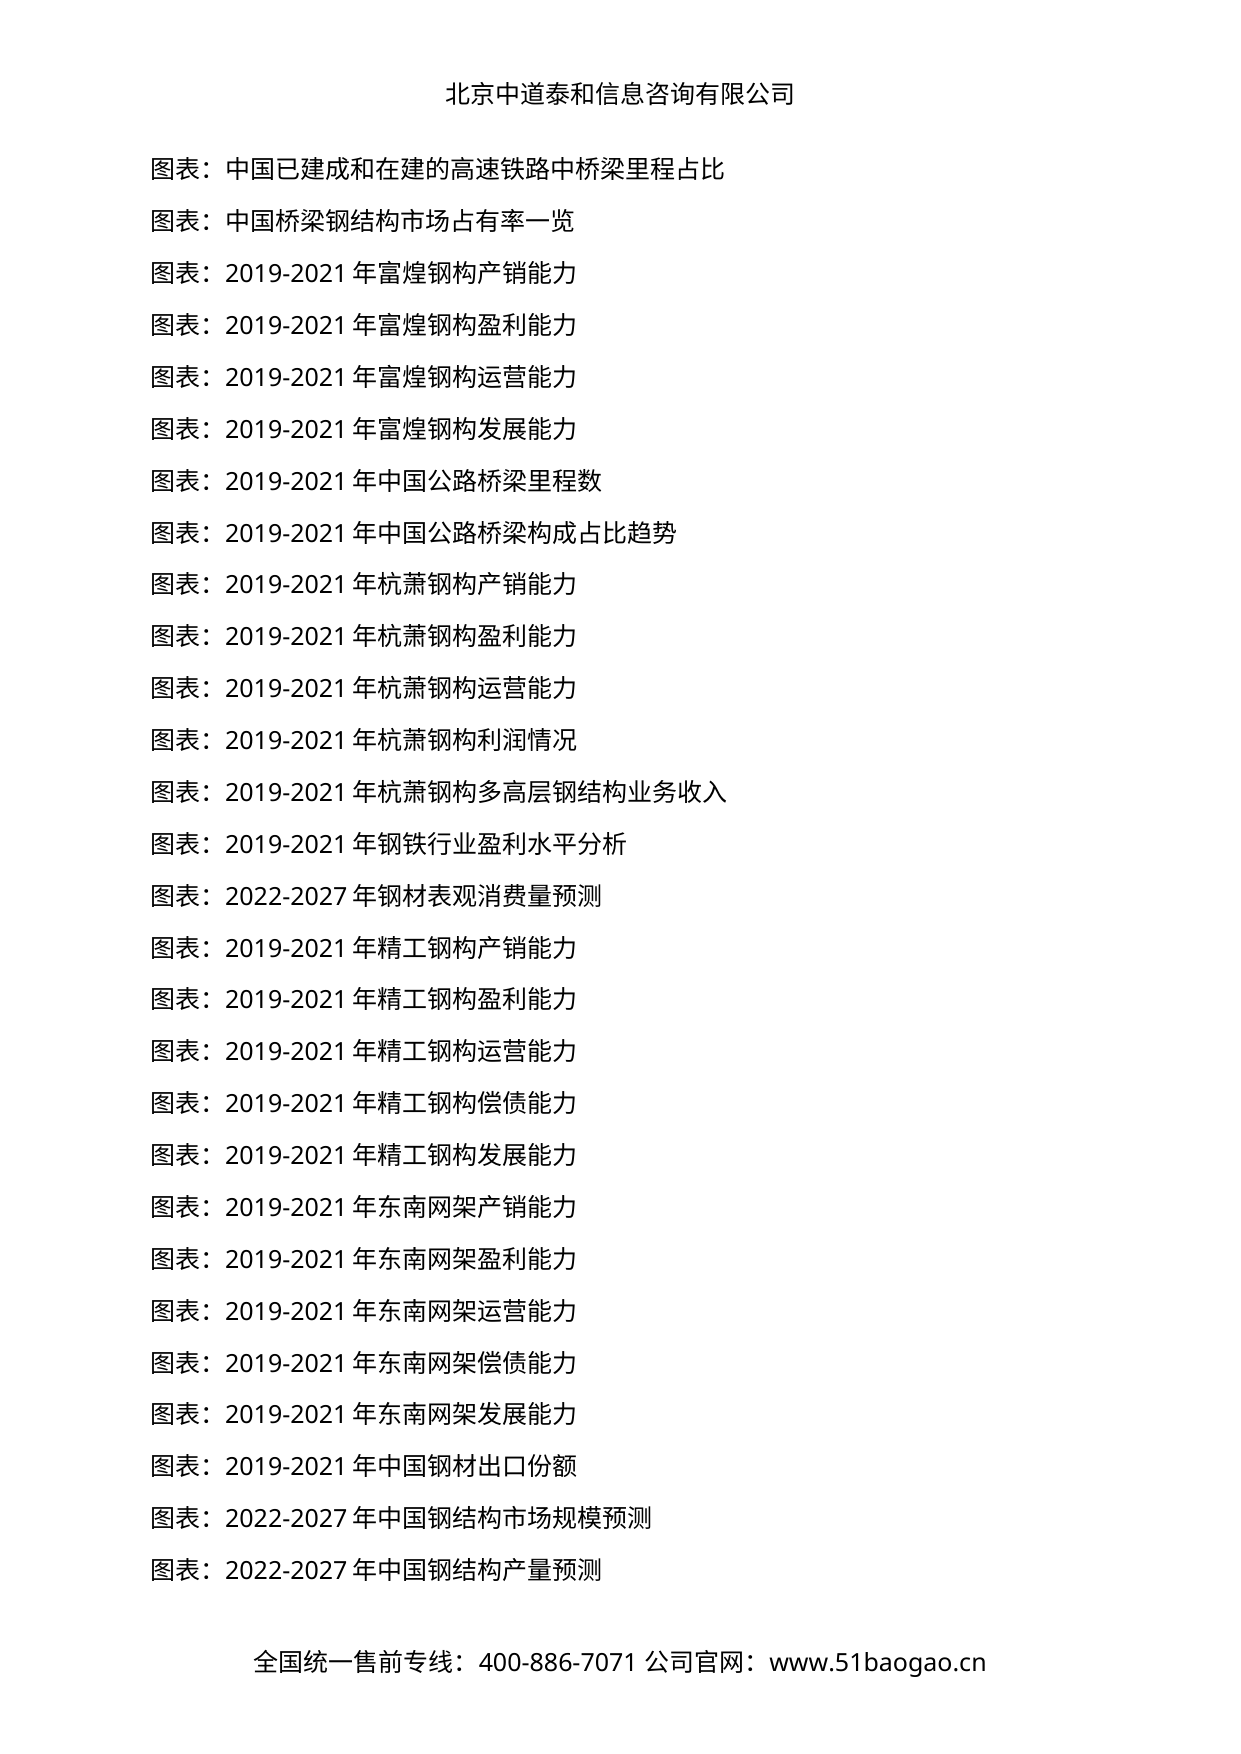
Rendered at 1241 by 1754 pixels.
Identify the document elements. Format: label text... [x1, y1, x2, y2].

text 图表：2019-2021年富煌钢构产销能力 [150, 254, 1090, 290]
text 图表：2019-2021年杭萧钢构运营能力 [150, 669, 1090, 705]
text 图表：2019-2021年中国公路桥梁里程数 [150, 461, 1090, 497]
text 图表：2022-2027年中国钢结构市场规模预测 [150, 1499, 1090, 1535]
text 图表：2019-2021年杭萧钢构产销能力 [150, 565, 1090, 601]
text 图表：2019-2021年杭萧钢构利润情况 [150, 721, 1090, 757]
text 图表：中国桥梁钢结构市场占有率一览 [150, 202, 1090, 238]
text 图表：2019-2021年精工钢构盈利能力 [150, 980, 1090, 1016]
text 图表：2019-2021年富煌钢构发展能力 [150, 409, 1090, 446]
text 图表：2019-2021年精工钢构发展能力 [150, 1136, 1090, 1172]
text 图表：2019-2021年中国钢材出口份额 [150, 1447, 1090, 1483]
text 图表：2019-2021年东南网架发展能力 [150, 1395, 1090, 1431]
text 图表：2022-2027年中国钢结构产量预测 [150, 1551, 1090, 1587]
text 图表：2019-2021年东南网架偿债能力 [150, 1343, 1090, 1379]
text 图表：中国已建成和在建的高速铁路中桥梁里程占比 [150, 150, 1090, 186]
text 图表：2019-2021年东南网架盈利能力 [150, 1239, 1090, 1276]
text 图表：2022-2027年钢材表观消费量预测 [150, 876, 1090, 912]
text 图表：2019-2021年中国公路桥梁构成占比趋势 [150, 513, 1090, 549]
text 图表：2019-2021年东南网架运营能力 [150, 1291, 1090, 1327]
text 图表：2019-2021年东南网架产销能力 [150, 1187, 1090, 1224]
text 图表：2019-2021年钢铁行业盈利水平分析 [150, 824, 1090, 861]
text 图表：2019-2021年富煌钢构运营能力 [150, 357, 1090, 394]
text 图表：2019-2021年杭萧钢构多高层钢结构业务收入 [150, 772, 1090, 809]
text 图表：2019-2021年精工钢构产销能力 [150, 928, 1090, 964]
text 图表：2019-2021年精工钢构偿债能力 [150, 1084, 1090, 1120]
text 图表：2019-2021年精工钢构运营能力 [150, 1032, 1090, 1068]
text 图表：2019-2021年富煌钢构盈利能力 [150, 306, 1090, 342]
text 图表：2019-2021年杭萧钢构盈利能力 [150, 617, 1090, 653]
